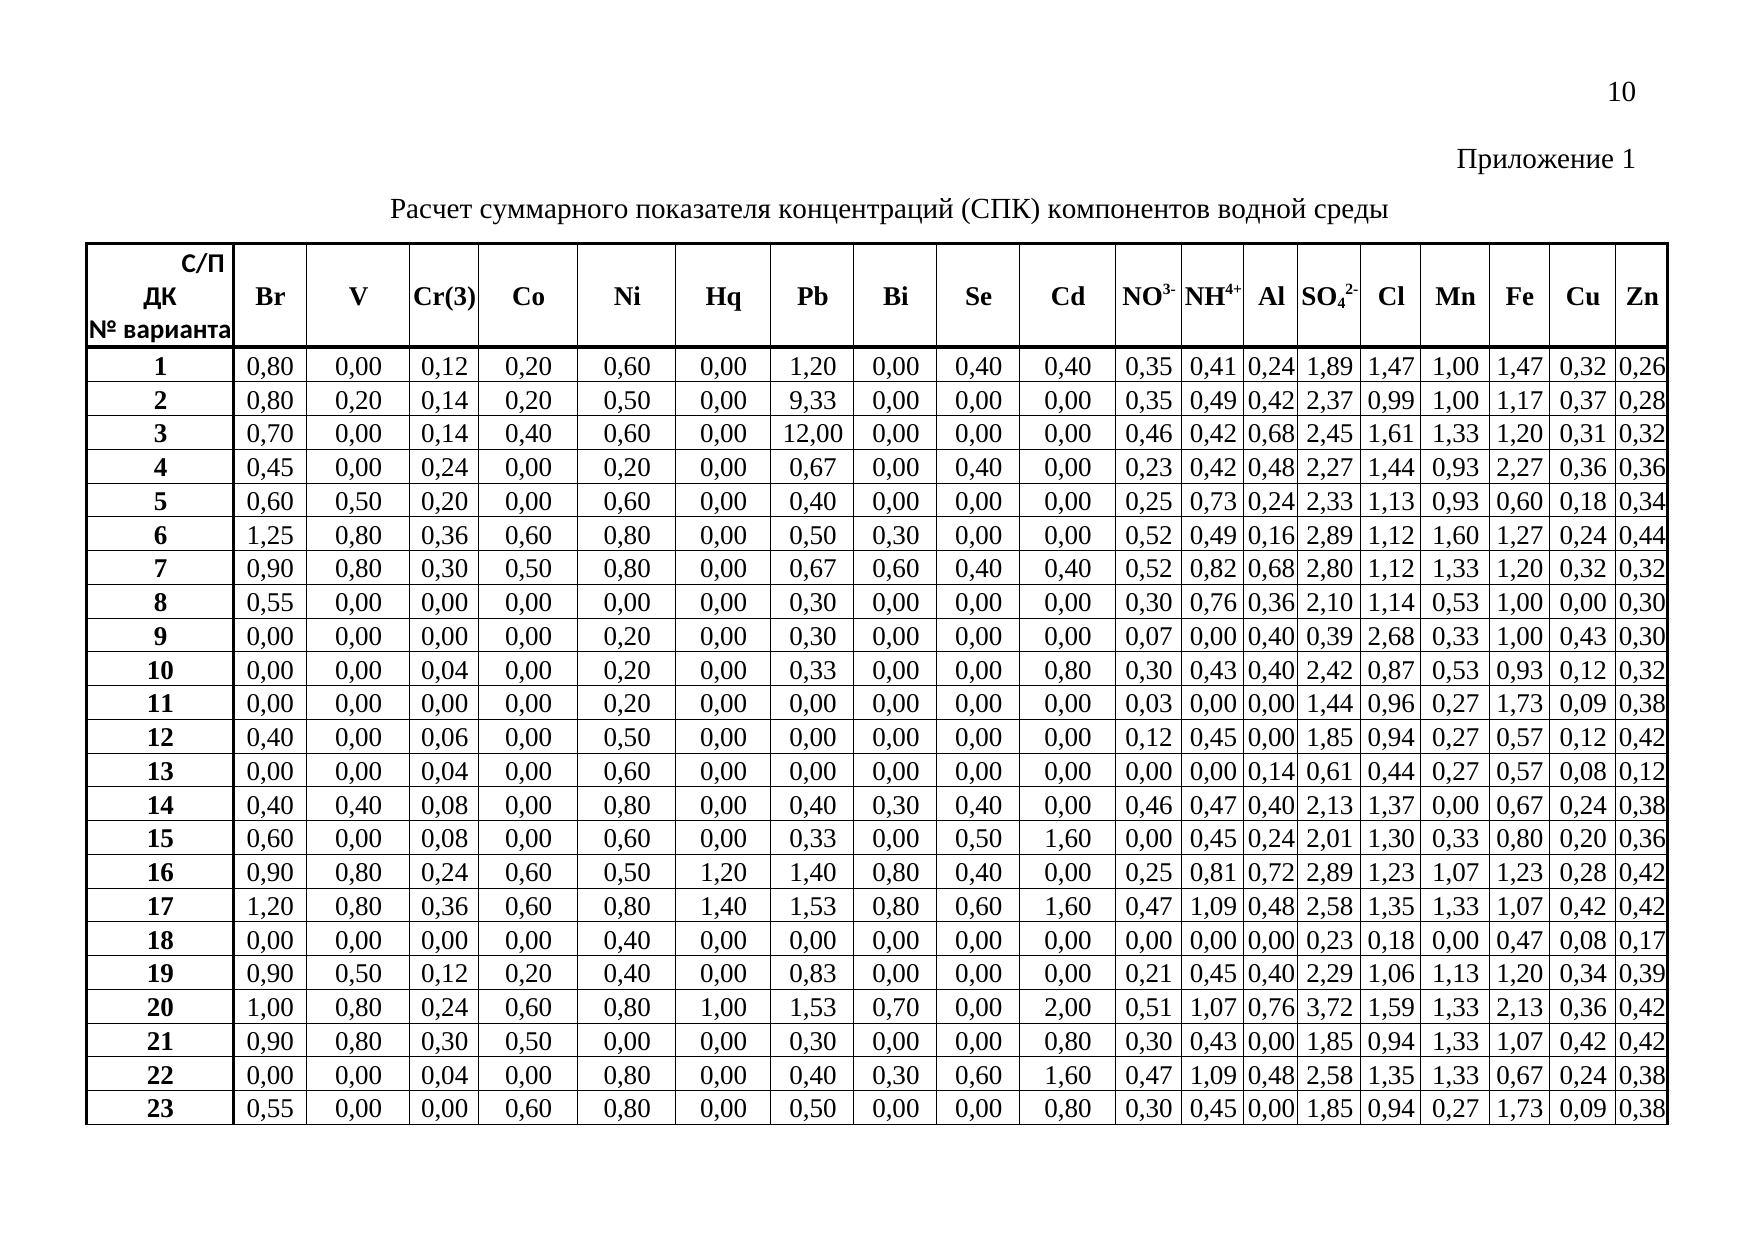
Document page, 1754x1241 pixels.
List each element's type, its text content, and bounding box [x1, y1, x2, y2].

table_cell 0,00 [1116, 922, 1181, 955]
table_cell 0,32 [1550, 349, 1615, 381]
table_cell 0,52 [1116, 551, 1181, 584]
table_cell 0,47 [1490, 922, 1549, 955]
table_cell 0,00 [235, 754, 306, 786]
table_cell 0,50 [937, 821, 1019, 854]
table_cell 0,99 [1361, 382, 1420, 415]
table_cell 0,42 [1616, 720, 1666, 752]
table_cell 0,00 [676, 1091, 770, 1124]
table_cell 0,30 [854, 517, 936, 550]
table_cell 12 [88, 720, 232, 752]
table_cell 0,12 [410, 349, 478, 381]
table_cell 1,59 [1361, 990, 1420, 1022]
table_cell 2,00 [1020, 990, 1115, 1022]
table_cell 0,32 [1616, 652, 1666, 685]
table_cell 1,00 [1490, 585, 1549, 617]
table_header Bi [854, 245, 936, 345]
table_cell 2,68 [1361, 619, 1420, 651]
table_cell 1,53 [771, 889, 853, 921]
table_cell 2,10 [1298, 585, 1360, 617]
table_cell 0,00 [937, 484, 1019, 516]
table_cell 0,83 [771, 956, 853, 989]
text Расчет суммарного показателя концентраций (СПК) компонентов водной среды [118, 191, 1636, 225]
table_cell 0,40 [1244, 956, 1297, 989]
table_cell 1,07 [1421, 855, 1489, 887]
table_cell 0,67 [1490, 1057, 1549, 1090]
table_cell 0,43 [1182, 1024, 1243, 1056]
table_cell 0,47 [1116, 1057, 1181, 1090]
table_cell 0,00 [1020, 484, 1115, 516]
table_cell 2,80 [1298, 551, 1360, 584]
table_cell 0,68 [1244, 551, 1297, 584]
table_cell 0,00 [307, 754, 409, 786]
table_cell 0,31 [1550, 416, 1615, 449]
table_cell 0,40 [578, 922, 675, 955]
table_cell 0,24 [410, 855, 478, 887]
table_cell 0,00 [676, 754, 770, 786]
table_cell 0,49 [1182, 517, 1243, 550]
table_cell 0,03 [1116, 686, 1181, 719]
table_cell 0,52 [1116, 517, 1181, 550]
table_cell 0,00 [676, 585, 770, 617]
table_cell 0,30 [1116, 652, 1181, 685]
table_cell 23 [88, 1091, 232, 1124]
table_cell 0,00 [676, 956, 770, 989]
table_cell 0,20 [578, 450, 675, 482]
table_cell 0,60 [235, 821, 306, 854]
table_cell 9,33 [771, 382, 853, 415]
table_cell 0,48 [1244, 1057, 1297, 1090]
table_cell 0,80 [578, 1091, 675, 1124]
table_cell 0,33 [1421, 821, 1489, 854]
table_cell 1,89 [1298, 349, 1360, 381]
table_cell 0,04 [410, 754, 478, 786]
table_cell 0,00 [937, 922, 1019, 955]
table_cell 1,60 [1421, 517, 1489, 550]
table_cell 0,00 [1020, 517, 1115, 550]
table_cell 0,45 [1182, 956, 1243, 989]
table_cell 0,40 [1020, 551, 1115, 584]
table_cell 1,60 [1020, 889, 1115, 921]
table_cell 0,80 [578, 517, 675, 550]
table_cell 0,04 [410, 652, 478, 685]
table_cell 0,42 [1616, 1024, 1666, 1056]
table_cell 0,80 [307, 990, 409, 1022]
table_cell 0,00 [1244, 720, 1297, 752]
table_cell 0,40 [771, 484, 853, 516]
table_cell 0,82 [1182, 551, 1243, 584]
table_cell 0,00 [410, 686, 478, 719]
table_cell 0,38 [1616, 1091, 1666, 1124]
table_cell 1,27 [1490, 517, 1549, 550]
table_cell 0,49 [1182, 382, 1243, 415]
table_cell 0,32 [1550, 551, 1615, 584]
table_cell 0,40 [1244, 652, 1297, 685]
table_cell 0,80 [578, 551, 675, 584]
table_cell 0,94 [1361, 1024, 1420, 1056]
table_cell 0,94 [1361, 1091, 1420, 1124]
table_cell 1,44 [1361, 450, 1420, 482]
table_cell 1,35 [1361, 889, 1420, 921]
table_cell 0,45 [235, 450, 306, 482]
table_cell 0,12 [1116, 720, 1181, 752]
table_cell 0,23 [1116, 450, 1181, 482]
table_cell 1,44 [1298, 686, 1360, 719]
table_cell 0,00 [854, 652, 936, 685]
table_cell 0,00 [854, 619, 936, 651]
table_cell 0,00 [676, 720, 770, 752]
table_cell 0,80 [854, 855, 936, 887]
table_cell 0,40 [479, 416, 577, 449]
table_cell 0,36 [1550, 990, 1615, 1022]
table_cell 0,00 [1550, 585, 1615, 617]
table_cell 0,00 [1244, 1024, 1297, 1056]
table_cell 0,53 [1421, 652, 1489, 685]
table_cell 0,37 [1550, 382, 1615, 415]
table_cell 0,25 [1116, 484, 1181, 516]
table_cell 0,00 [676, 484, 770, 516]
table_cell 1,25 [235, 517, 306, 550]
table_cell 0,80 [578, 1057, 675, 1090]
table_cell 1,47 [1361, 349, 1420, 381]
table_cell 0,00 [479, 450, 577, 482]
table_cell 0,00 [854, 1024, 936, 1056]
table_cell 0,55 [235, 1091, 306, 1124]
table_cell 0,40 [937, 787, 1019, 820]
table_cell 0,47 [1182, 787, 1243, 820]
table_cell 0,00 [479, 585, 577, 617]
table_cell 0,00 [937, 1024, 1019, 1056]
table_cell 0,40 [771, 1057, 853, 1090]
table_cell 0,00 [479, 652, 577, 685]
table_cell 0,90 [235, 1024, 306, 1056]
table_cell 0,50 [307, 956, 409, 989]
table_cell 3,72 [1298, 990, 1360, 1022]
table_cell 0,00 [676, 450, 770, 482]
table_cell 1,17 [1490, 382, 1549, 415]
table_cell 0,33 [1421, 619, 1489, 651]
table_cell 0,00 [1421, 922, 1489, 955]
table_cell 0,45 [1182, 821, 1243, 854]
table_cell 1,13 [1421, 956, 1489, 989]
table_cell 0,40 [937, 349, 1019, 381]
table_cell 0,00 [854, 956, 936, 989]
table_cell 0,50 [578, 720, 675, 752]
table_cell 0,00 [937, 585, 1019, 617]
table_cell 0,60 [479, 1091, 577, 1124]
table_cell 1,13 [1361, 484, 1420, 516]
table_cell 1,23 [1490, 855, 1549, 887]
table_cell 0,20 [479, 382, 577, 415]
table_cell 0,20 [479, 956, 577, 989]
table_cell 9 [88, 619, 232, 651]
table_cell 0,87 [1361, 652, 1420, 685]
table_cell 0,00 [479, 922, 577, 955]
table_cell 0,00 [307, 619, 409, 651]
table_cell 0,24 [410, 990, 478, 1022]
table_cell 0,30 [771, 585, 853, 617]
table_header Zn [1616, 245, 1666, 345]
table_cell 0,08 [410, 821, 478, 854]
table_cell 0,43 [1550, 619, 1615, 651]
table_cell 0,00 [479, 720, 577, 752]
table_cell 0,73 [1182, 484, 1243, 516]
table_cell 0,00 [937, 754, 1019, 786]
table_cell 21 [88, 1024, 232, 1056]
table_cell 0,00 [1020, 382, 1115, 415]
table_cell 0,30 [1116, 1024, 1181, 1056]
table_cell 0,00 [479, 754, 577, 786]
table_cell 0,00 [307, 450, 409, 482]
table_cell 0,40 [307, 787, 409, 820]
table_cell 0,27 [1421, 1091, 1489, 1124]
table_cell 1,35 [1361, 1057, 1420, 1090]
table_cell 0,67 [1490, 787, 1549, 820]
table_cell 0,04 [410, 1057, 478, 1090]
table_cell 0,00 [676, 787, 770, 820]
table_cell 0,17 [1616, 922, 1666, 955]
table_cell 1,40 [676, 889, 770, 921]
table_cell 0,00 [1020, 922, 1115, 955]
table_cell 1,73 [1490, 1091, 1549, 1124]
table_cell 0,30 [1116, 585, 1181, 617]
table_cell 0,42 [1244, 382, 1297, 415]
table_cell 0,45 [1182, 1091, 1243, 1124]
table_cell 0,00 [676, 517, 770, 550]
table_cell 1,06 [1361, 956, 1420, 989]
table_cell 0,40 [1020, 349, 1115, 381]
table_cell 0,30 [854, 787, 936, 820]
table_cell 0,00 [1116, 754, 1181, 786]
table_header Fe [1490, 245, 1549, 345]
table_cell 0,18 [1550, 484, 1615, 516]
table_cell 0,00 [676, 619, 770, 651]
table_cell 20 [88, 990, 232, 1022]
table_cell 0,80 [307, 889, 409, 921]
table_cell 7 [88, 551, 232, 584]
table_cell 0,00 [410, 585, 478, 617]
table_cell 0,00 [307, 1057, 409, 1090]
table_cell 0,33 [771, 652, 853, 685]
table_cell 0,51 [1116, 990, 1181, 1022]
table_cell 0,50 [479, 551, 577, 584]
table_cell 0,00 [235, 1057, 306, 1090]
table_cell 0,48 [1244, 889, 1297, 921]
table_cell 1,00 [235, 990, 306, 1022]
table_cell 0,80 [307, 1024, 409, 1056]
table_cell 0,00 [676, 349, 770, 381]
table_cell 0,00 [937, 382, 1019, 415]
table_cell 0,40 [578, 956, 675, 989]
table_cell 0,00 [1182, 619, 1243, 651]
table_cell 0,00 [854, 922, 936, 955]
table_cell 0,25 [1116, 855, 1181, 887]
table_cell 0,00 [479, 821, 577, 854]
table_cell 0,00 [1182, 686, 1243, 719]
table_cell 0,80 [235, 382, 306, 415]
table_cell 0,00 [854, 484, 936, 516]
table_header NO3- [1116, 245, 1181, 345]
table_cell 2,89 [1298, 855, 1360, 887]
table_cell 1,30 [1361, 821, 1420, 854]
table_cell 1,09 [1182, 889, 1243, 921]
table_cell 0,00 [1421, 787, 1489, 820]
table_cell 0,39 [1616, 956, 1666, 989]
table_cell 0,42 [1182, 416, 1243, 449]
table_cell 0,27 [1421, 720, 1489, 752]
table_cell 1,33 [1421, 416, 1489, 449]
table_cell 0,80 [578, 889, 675, 921]
table_cell 0,20 [578, 619, 675, 651]
table_cell 0,96 [1361, 686, 1420, 719]
table_cell 14 [88, 787, 232, 820]
table_cell 0,00 [676, 416, 770, 449]
table_cell 0,00 [854, 754, 936, 786]
table_cell 2,27 [1490, 450, 1549, 482]
table_cell 2,01 [1298, 821, 1360, 854]
table_cell 0,50 [479, 1024, 577, 1056]
table_cell 0,09 [1550, 686, 1615, 719]
table_cell 0,67 [771, 551, 853, 584]
table_cell 0,68 [1244, 416, 1297, 449]
table_cell 0,12 [1550, 720, 1615, 752]
table_cell 0,90 [235, 551, 306, 584]
table_header Br [235, 245, 306, 345]
table_cell 0,12 [410, 956, 478, 989]
table_cell 0,00 [937, 686, 1019, 719]
table_cell 0,36 [410, 889, 478, 921]
table_cell 0,00 [676, 922, 770, 955]
table_cell 0,00 [410, 619, 478, 651]
table_cell 0,08 [1550, 922, 1615, 955]
table_cell 0,60 [479, 517, 577, 550]
table_cell 0,20 [578, 652, 675, 685]
table_cell 1,00 [676, 990, 770, 1022]
table_cell 0,08 [410, 787, 478, 820]
table_cell 0,00 [854, 585, 936, 617]
table_cell 0,00 [235, 619, 306, 651]
table_cell 0,93 [1490, 652, 1549, 685]
table_cell 1,85 [1298, 1024, 1360, 1056]
table_cell 0,60 [479, 990, 577, 1022]
table_cell 0,30 [1616, 619, 1666, 651]
table_cell 0,42 [1616, 889, 1666, 921]
table_cell 0,00 [479, 686, 577, 719]
table_cell 1,23 [1361, 855, 1420, 887]
table_cell 0,40 [235, 720, 306, 752]
table_cell 0,00 [937, 1091, 1019, 1124]
table_cell 2,58 [1298, 889, 1360, 921]
table_cell 0,40 [937, 450, 1019, 482]
table_cell 2,27 [1298, 450, 1360, 482]
table_cell 0,42 [1182, 450, 1243, 482]
table_cell 0,46 [1116, 787, 1181, 820]
table_cell 0,36 [1244, 585, 1297, 617]
table_cell 6 [88, 517, 232, 550]
table_cell 0,76 [1244, 990, 1297, 1022]
table_cell 0,00 [937, 720, 1019, 752]
table_header Co [479, 245, 577, 345]
table_cell 1,85 [1298, 1091, 1360, 1124]
table_cell 0,00 [1182, 922, 1243, 955]
table_cell 0,24 [1550, 787, 1615, 820]
table_cell 0,27 [1421, 686, 1489, 719]
table_header Cl [1361, 245, 1420, 345]
table_cell 0,00 [410, 1091, 478, 1124]
table_cell 0,60 [479, 855, 577, 887]
table_cell 0,00 [479, 619, 577, 651]
table_cell 0,00 [578, 1024, 675, 1056]
table_header Pb [771, 245, 853, 345]
table_cell 1,60 [1020, 821, 1115, 854]
table_cell 18 [88, 922, 232, 955]
table_cell 0,38 [1616, 787, 1666, 820]
table_cell 0,07 [1116, 619, 1181, 651]
table_cell 0,00 [1020, 754, 1115, 786]
table_cell 0,44 [1361, 754, 1420, 786]
table_cell 1,40 [771, 855, 853, 887]
table_cell 1,33 [1421, 1024, 1489, 1056]
table_cell 0,67 [771, 450, 853, 482]
table_cell 15 [88, 821, 232, 854]
table_cell 0,00 [479, 1057, 577, 1090]
table_cell 1,61 [1361, 416, 1420, 449]
table_cell 0,81 [1182, 855, 1243, 887]
table_cell 0,41 [1182, 349, 1243, 381]
table_cell 0,00 [937, 956, 1019, 989]
table_cell 0,20 [307, 382, 409, 415]
table_cell 1,07 [1490, 1024, 1549, 1056]
table_cell 1,47 [1490, 349, 1549, 381]
table_cell 1,33 [1421, 1057, 1489, 1090]
table_cell 0,50 [771, 517, 853, 550]
table_cell 0,14 [410, 416, 478, 449]
table_cell 1,12 [1361, 551, 1420, 584]
table_cell 2,13 [1490, 990, 1549, 1022]
table_cell 1,20 [235, 889, 306, 921]
table_cell 0,80 [854, 889, 936, 921]
table_cell 0,30 [854, 1057, 936, 1090]
table_cell 0,00 [937, 517, 1019, 550]
table_cell 0,50 [578, 855, 675, 887]
table_cell 0,00 [1020, 787, 1115, 820]
table_cell 0,00 [410, 922, 478, 955]
table_cell 0,61 [1298, 754, 1360, 786]
table_cell 0,00 [854, 416, 936, 449]
table_cell 0,60 [235, 484, 306, 516]
table_cell 1,12 [1361, 517, 1420, 550]
table_cell 0,00 [771, 686, 853, 719]
table_cell 0,53 [1421, 585, 1489, 617]
table_cell 0,36 [1550, 450, 1615, 482]
table_header С/ПДК № варианта [88, 245, 232, 345]
table_cell 0,00 [479, 787, 577, 820]
table_cell 0,60 [578, 754, 675, 786]
table_cell 0,28 [1550, 855, 1615, 887]
table_cell 0,80 [235, 349, 306, 381]
table_cell 8 [88, 585, 232, 617]
table_cell 0,40 [235, 787, 306, 820]
table_cell 0,24 [1244, 349, 1297, 381]
table_cell 1,73 [1490, 686, 1549, 719]
table_cell 2,13 [1298, 787, 1360, 820]
table_cell 0,40 [937, 855, 1019, 887]
table_cell 2,45 [1298, 416, 1360, 449]
table_cell 1,37 [1361, 787, 1420, 820]
table_cell 1,09 [1182, 1057, 1243, 1090]
table_cell 0,90 [235, 855, 306, 887]
table_cell 0,80 [307, 517, 409, 550]
table_cell 0,48 [1244, 450, 1297, 482]
table_cell 0,00 [676, 686, 770, 719]
table_cell 0,00 [307, 686, 409, 719]
table_header Cu [1550, 245, 1615, 345]
table_cell 0,43 [1182, 652, 1243, 685]
table_cell 22 [88, 1057, 232, 1090]
table_cell 0,00 [854, 720, 936, 752]
table_cell 0,26 [1616, 349, 1666, 381]
table_cell 0,23 [1298, 922, 1360, 955]
table_cell 0,00 [1244, 1091, 1297, 1124]
table_cell 0,06 [410, 720, 478, 752]
table_cell 1,00 [1490, 619, 1549, 651]
table_cell 0,34 [1616, 484, 1666, 516]
table_cell 0,00 [937, 990, 1019, 1022]
table_cell 0,45 [1182, 720, 1243, 752]
table_header Hq [676, 245, 770, 345]
table_header Аl [1244, 245, 1297, 345]
table_header Se [937, 245, 1019, 345]
table_cell 0,55 [235, 585, 306, 617]
table_cell 2,33 [1298, 484, 1360, 516]
table_cell 0,90 [235, 956, 306, 989]
table_cell 0,39 [1298, 619, 1360, 651]
table_cell 1,60 [1020, 1057, 1115, 1090]
table_cell 1,85 [1298, 720, 1360, 752]
table_cell 0,30 [771, 1024, 853, 1056]
table_cell 16 [88, 855, 232, 887]
table_cell 0,60 [578, 416, 675, 449]
table_cell 0,80 [1490, 821, 1549, 854]
table_cell 0,00 [1116, 821, 1181, 854]
table_cell 0,00 [479, 484, 577, 516]
table_cell 0,20 [1550, 821, 1615, 854]
table_cell 0,38 [1616, 1057, 1666, 1090]
table_cell 0,00 [854, 1091, 936, 1124]
table_cell 0,60 [479, 889, 577, 921]
table_cell 0,30 [410, 1024, 478, 1056]
table_cell 0,24 [1244, 484, 1297, 516]
table_cell 3 [88, 416, 232, 449]
table_cell 0,00 [854, 382, 936, 415]
table_cell 0,12 [1550, 652, 1615, 685]
table_header NH4+ [1182, 245, 1243, 345]
table_cell 0,70 [235, 416, 306, 449]
table_cell 0,80 [1020, 652, 1115, 685]
table_cell 0,00 [771, 922, 853, 955]
table_cell 0,00 [937, 416, 1019, 449]
table_cell 0,60 [937, 1057, 1019, 1090]
table_cell 2,42 [1298, 652, 1360, 685]
table_cell 1,20 [1490, 551, 1549, 584]
table_cell 0,80 [307, 551, 409, 584]
table_header V [307, 245, 409, 345]
table_cell 0,36 [410, 517, 478, 550]
table_cell 0,00 [771, 754, 853, 786]
table_cell 0,12 [1616, 754, 1666, 786]
table_cell 0,00 [937, 652, 1019, 685]
table_cell 0,14 [1244, 754, 1297, 786]
table_cell 1,14 [1361, 585, 1420, 617]
table_cell 0,42 [1550, 889, 1615, 921]
table_cell 0,60 [854, 551, 936, 584]
table_cell 0,00 [1020, 686, 1115, 719]
table_cell 0,21 [1116, 956, 1181, 989]
table_cell 1,20 [771, 349, 853, 381]
table_cell 0,00 [1020, 619, 1115, 651]
table_cell 0,60 [578, 484, 675, 516]
table_cell 0,94 [1361, 720, 1420, 752]
table_header SO42- [1298, 245, 1360, 345]
table_cell 0,34 [1550, 956, 1615, 989]
table_cell 2,37 [1298, 382, 1360, 415]
table_cell 1,07 [1490, 889, 1549, 921]
table_cell 0,00 [854, 349, 936, 381]
table_header Cr(3) [410, 245, 478, 345]
table_cell 0,44 [1616, 517, 1666, 550]
table_cell 0,00 [1182, 754, 1243, 786]
table_cell 0,24 [1550, 1057, 1615, 1090]
table_cell 0,60 [578, 821, 675, 854]
table_cell 0,00 [937, 619, 1019, 651]
table_cell 0,35 [1116, 382, 1181, 415]
table_cell 0,00 [1020, 416, 1115, 449]
table_cell 0,47 [1116, 889, 1181, 921]
table_cell 0,50 [771, 1091, 853, 1124]
table_cell 0,00 [1020, 450, 1115, 482]
table_cell 0,80 [1020, 1024, 1115, 1056]
table_cell 0,00 [676, 821, 770, 854]
table_cell 0,80 [578, 787, 675, 820]
table_cell 0,72 [1244, 855, 1297, 887]
table_cell 0,36 [1616, 450, 1666, 482]
table_cell 1 [88, 349, 232, 381]
table_cell 1,20 [676, 855, 770, 887]
table_cell 19 [88, 956, 232, 989]
text Приложение 1 [118, 141, 1636, 174]
table_cell 12,00 [771, 416, 853, 449]
table_cell 0,42 [1616, 855, 1666, 887]
table_cell 4 [88, 450, 232, 482]
table_cell 0,00 [1020, 956, 1115, 989]
table_cell 0,18 [1361, 922, 1420, 955]
table_cell 0,30 [1116, 1091, 1181, 1124]
table_cell 0,80 [1020, 1091, 1115, 1124]
table_cell 10 [88, 652, 232, 685]
table_cell 0,33 [771, 821, 853, 854]
table_cell 0,00 [676, 382, 770, 415]
table_cell 5 [88, 484, 232, 516]
table_cell 0,42 [1550, 1024, 1615, 1056]
table_cell 0,08 [1550, 754, 1615, 786]
table_cell 0,24 [1550, 517, 1615, 550]
table_cell 0,00 [307, 1091, 409, 1124]
table_cell 0,00 [854, 821, 936, 854]
table_header Cd [1020, 245, 1115, 345]
table_cell 0,50 [307, 484, 409, 516]
table_cell 1,33 [1421, 551, 1489, 584]
table_cell 0,40 [1244, 619, 1297, 651]
table_cell 0,00 [307, 349, 409, 381]
table_cell 0,20 [410, 484, 478, 516]
table_cell 0,50 [578, 382, 675, 415]
table_cell 0,60 [1490, 484, 1549, 516]
table_cell 0,57 [1490, 754, 1549, 786]
table_cell 1,20 [1490, 416, 1549, 449]
table_cell 2,58 [1298, 1057, 1360, 1090]
table_cell 0,36 [1616, 821, 1666, 854]
table_cell 17 [88, 889, 232, 921]
table_cell 0,70 [854, 990, 936, 1022]
table_cell 0,40 [771, 787, 853, 820]
table_cell 0,00 [1020, 855, 1115, 887]
table_cell 0,00 [307, 922, 409, 955]
table_cell 11 [88, 686, 232, 719]
table_cell 0,93 [1421, 484, 1489, 516]
table_cell 1,00 [1421, 349, 1489, 381]
table_cell 0,00 [771, 720, 853, 752]
table_cell 0,20 [578, 686, 675, 719]
table_cell 0,32 [1616, 416, 1666, 449]
table_cell 1,00 [1421, 382, 1489, 415]
table_cell 0,00 [854, 686, 936, 719]
table_cell 0,00 [307, 720, 409, 752]
table_header Mn [1421, 245, 1489, 345]
table_cell 0,30 [1616, 585, 1666, 617]
table_cell 0,00 [1020, 720, 1115, 752]
table_cell 0,00 [1244, 686, 1297, 719]
table_cell 0,27 [1421, 754, 1489, 786]
table_cell 0,00 [676, 551, 770, 584]
table_cell 0,60 [578, 349, 675, 381]
table_cell 0,00 [307, 652, 409, 685]
table_cell 0,00 [235, 686, 306, 719]
table_cell 0,00 [307, 416, 409, 449]
table_cell 0,40 [937, 551, 1019, 584]
table_cell 1,20 [1490, 956, 1549, 989]
table_cell 0,00 [676, 1057, 770, 1090]
table_cell 0,00 [676, 652, 770, 685]
table_cell 0,00 [1020, 585, 1115, 617]
table_cell 0,00 [854, 450, 936, 482]
table_cell 0,00 [1244, 922, 1297, 955]
table_cell 0,00 [307, 585, 409, 617]
table_cell 0,30 [771, 619, 853, 651]
table_cell 0,32 [1616, 551, 1666, 584]
table_cell 2 [88, 382, 232, 415]
table_cell 0,80 [578, 990, 675, 1022]
table_cell 0,09 [1550, 1091, 1615, 1124]
table_cell 0,00 [307, 821, 409, 854]
table_cell 0,00 [235, 652, 306, 685]
table_cell 1,53 [771, 990, 853, 1022]
table_cell 0,60 [937, 889, 1019, 921]
table_cell 0,40 [1244, 787, 1297, 820]
table_cell 0,35 [1116, 349, 1181, 381]
table_cell 0,14 [410, 382, 478, 415]
table_cell 0,28 [1616, 382, 1666, 415]
table_cell 0,57 [1490, 720, 1549, 752]
table_cell 0,00 [235, 922, 306, 955]
table_cell 0,00 [676, 1024, 770, 1056]
table_cell 0,42 [1616, 990, 1666, 1022]
table_cell 0,16 [1244, 517, 1297, 550]
table_cell 2,29 [1298, 956, 1360, 989]
table_cell 0,00 [578, 585, 675, 617]
table_cell 0,24 [410, 450, 478, 482]
table_cell 0,80 [307, 855, 409, 887]
table_cell 2,89 [1298, 517, 1360, 550]
table_cell 1,33 [1421, 990, 1489, 1022]
table_cell 0,93 [1421, 450, 1489, 482]
table_cell 0,76 [1182, 585, 1243, 617]
table_cell 1,07 [1182, 990, 1243, 1022]
table_cell 0,38 [1616, 686, 1666, 719]
table_cell 13 [88, 754, 232, 786]
table_cell 0,20 [479, 349, 577, 381]
table_header Ni [578, 245, 675, 345]
table_cell 0,30 [410, 551, 478, 584]
table_cell 0,24 [1244, 821, 1297, 854]
table_cell 0,46 [1116, 416, 1181, 449]
table_cell 1,33 [1421, 889, 1489, 921]
